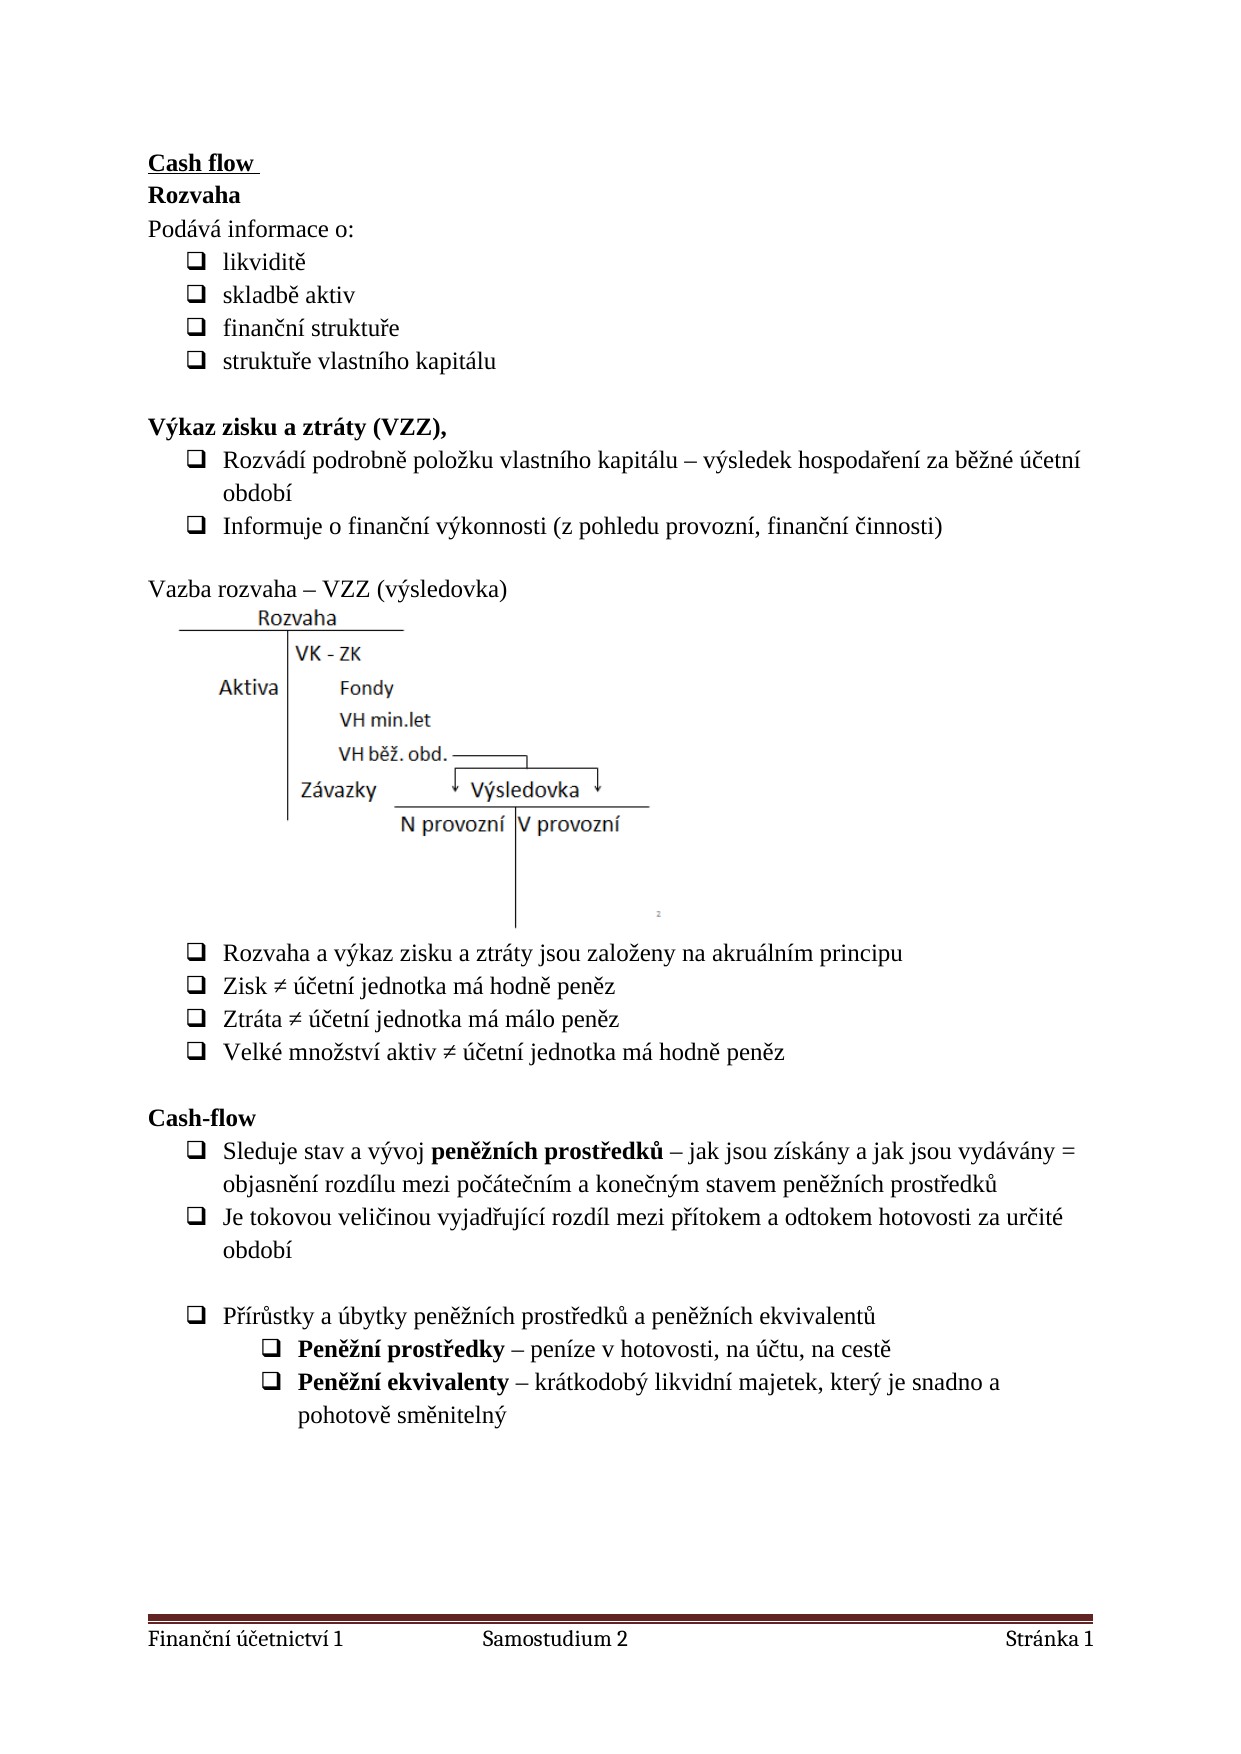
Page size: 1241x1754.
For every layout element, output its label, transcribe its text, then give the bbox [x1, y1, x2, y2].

picture [147, 607, 694, 934]
list Rozvaha a výkaz zisku a ztráty jsou založeny na akruálním principu [185, 938, 1093, 967]
list Peněžní ekvivalenty – krátkodobý likvidní majetek, který je snadno a pohotově směnitelný [260, 1367, 1093, 1429]
list finanční struktuře [185, 313, 1093, 341]
list Přírůstky a úbytky peněžních prostředků a peněžních ekvivalentů [185, 1301, 1093, 1330]
text Rozvaha [148, 181, 1093, 209]
list Ztráta ≠ účetní jednotka má málo peněz [185, 1004, 1093, 1033]
text Vazba rozvaha – VZZ (výsledovka) [148, 574, 1093, 603]
list Je tokovou veličinou vyjadřující rozdíl mezi přítokem a odtokem hotovosti za určité období [185, 1202, 1093, 1264]
list Informuje o finanční výkonnosti (z pohledu provozní, finanční činnosti) [185, 511, 1093, 539]
list Velké množství aktiv ≠ účetní jednotka má hodně peněz [185, 1037, 1093, 1066]
list Rozvádí podrobně položku vlastního kapitálu – výsledek hospodaření za běžné účetní období [185, 445, 1093, 507]
text Cash-flow [148, 1103, 1093, 1132]
list struktuře vlastního kapitálu [185, 346, 1093, 374]
list skladbě aktiv [185, 280, 1093, 308]
text Podává informace o: [148, 214, 1093, 242]
text Výkaz zisku a ztráty (VZZ), [148, 412, 1093, 441]
list Peněžní prostředky – peníze v hotovosti, na účtu, na cestě [260, 1334, 1093, 1363]
list likviditě [185, 247, 1093, 275]
list Zisk ≠ účetní jednotka má hodně peněz [185, 971, 1093, 1000]
list Sleduje stav a vývoj peněžních prostředků – jak jsou získány a jak jsou vydávány = objasnění rozdílu mezi počátečním a konečným stavem peněžních prostředků [185, 1136, 1093, 1198]
text Cash flow [148, 148, 1093, 176]
